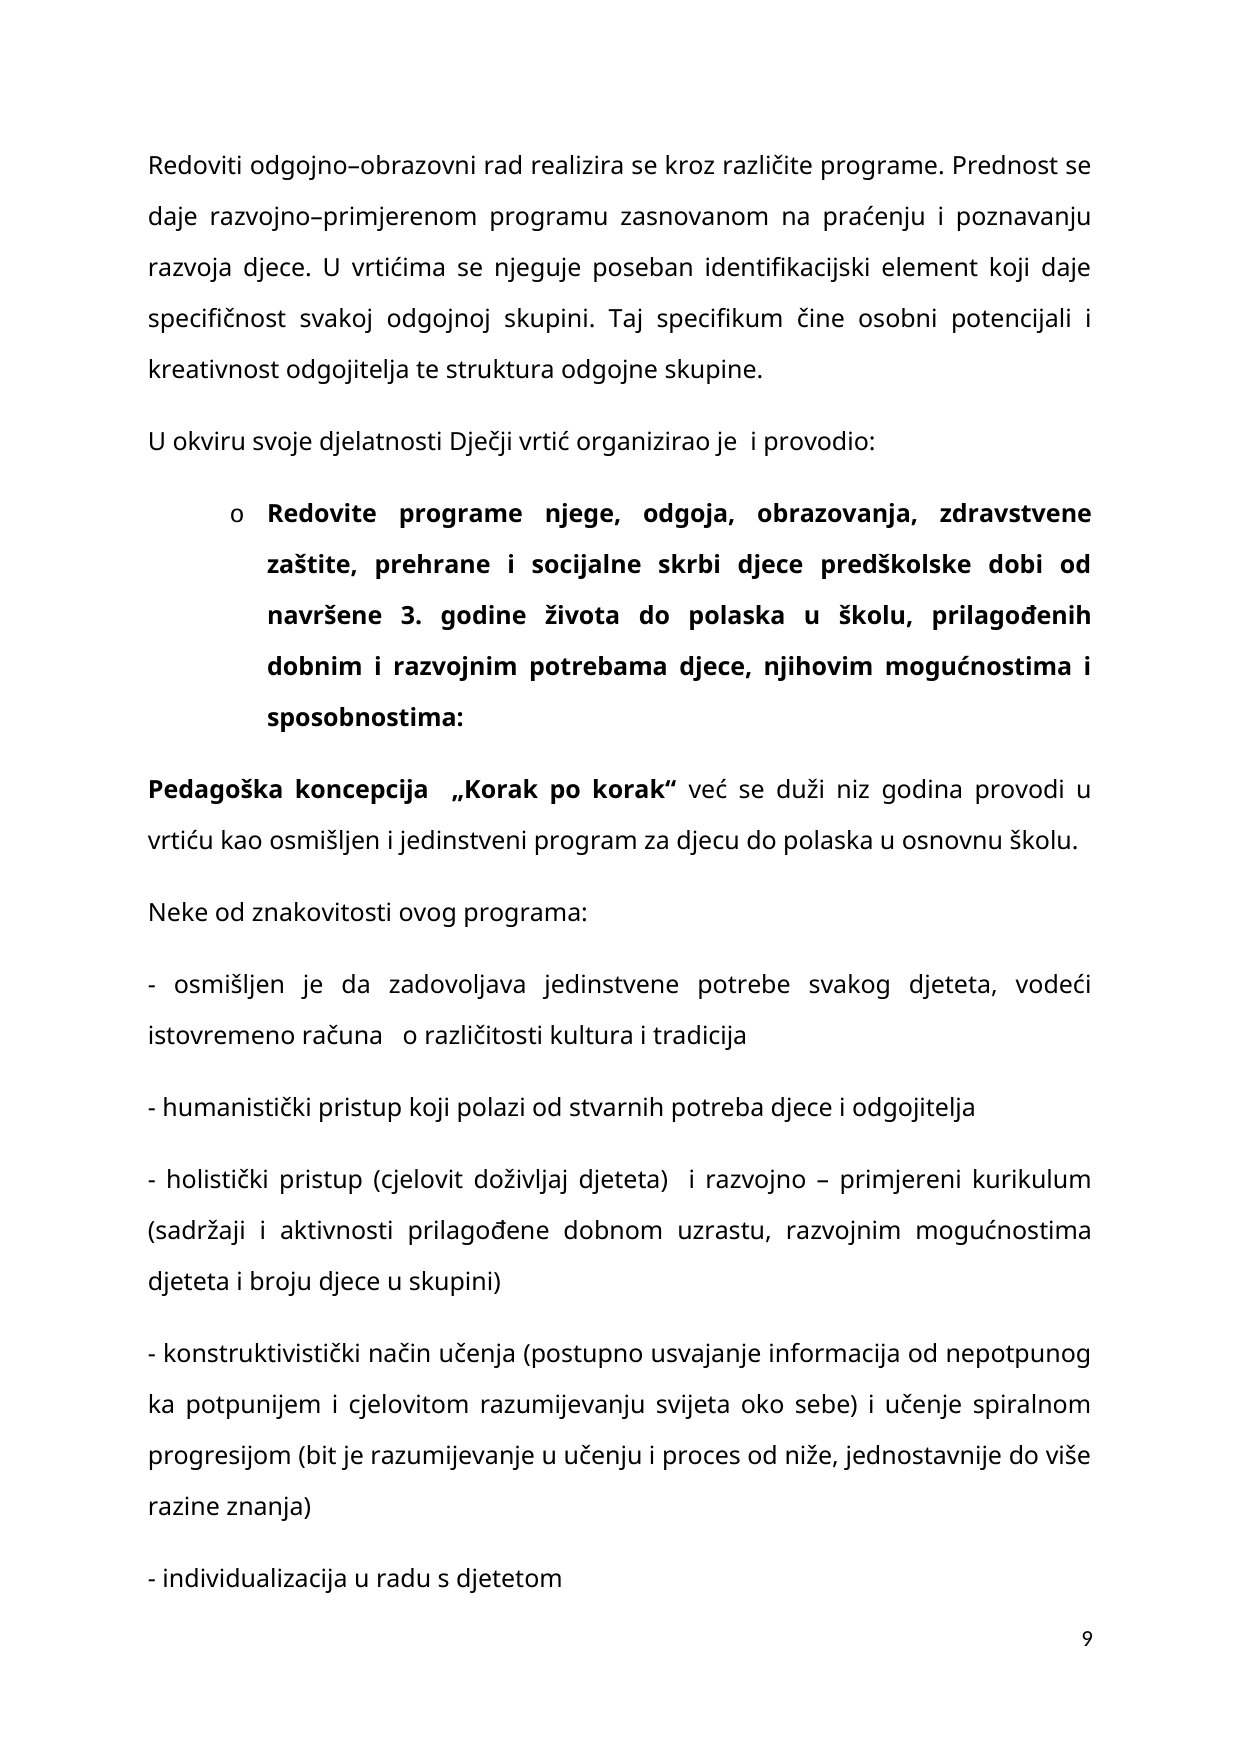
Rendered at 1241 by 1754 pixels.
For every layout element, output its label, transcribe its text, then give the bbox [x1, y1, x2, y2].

text - holistički pristup (cjelovit doživljaj djeteta) i razvojno – primjereni kurikulum (sadržaji i aktivnosti prilagođene dobnom uzrastu, razvojnim mogućnostima djeteta i broju djece u skupini) [148, 1161, 1093, 1297]
text - konstruktivistički način učenja (postupno usvajanje informacija od nepotpunog ka potpunijem i cjelovitom razumijevanju svijeta oko sebe) i učenje spiralnom progresijom (bit je razumijevanje u učenju i proces od niže, jednostavnije do više razine znanja) [148, 1335, 1093, 1522]
text U okviru svoje djelatnosti Dječji vrtić organizirao je i provodio: [148, 424, 1093, 458]
text Pedagoška koncepcija „Korak po korak“ već se duži niz godina provodi u vrtiću kao osmišljen i jedinstveni program za djecu do polaska u osnovnu školu. [148, 772, 1093, 857]
text - osmišljen je da zadovoljava jedinstvene potrebe svakog djeteta, vodeći istovremeno računa o različitosti kultura i tradicija [148, 967, 1093, 1052]
list Redovite programe njege, odgoja, obrazovanja, zdravstvene zaštite, prehrane i socijalne skrbi djece predškolske dobi od navršene 3. godine života do polaska u školu, prilagođenih dobnim i razvojnim potrebama djece, njihovim mogućnostima i sposobnostima: [229, 496, 1093, 734]
text Redoviti odgojno–obrazovni rad realizira se kroz različite programe. Prednost se daje razvojno–primjerenom programu zasnovanom na praćenju i poznavanju razvoja djece. U vrtićima se njeguje poseban identifikacijski element koji daje specifičnost svakoj odgojnoj skupini. Taj specifikum čine osobni potencijali i kreativnost odgojitelja te struktura odgojne skupine. [148, 148, 1093, 386]
text - individualizacija u radu s djetetom [148, 1560, 1093, 1594]
text Neke od znakovitosti ovog programa: [148, 895, 1093, 929]
text - humanistički pristup koji polazi od stvarnih potreba djece i odgojitelja [148, 1089, 1093, 1123]
